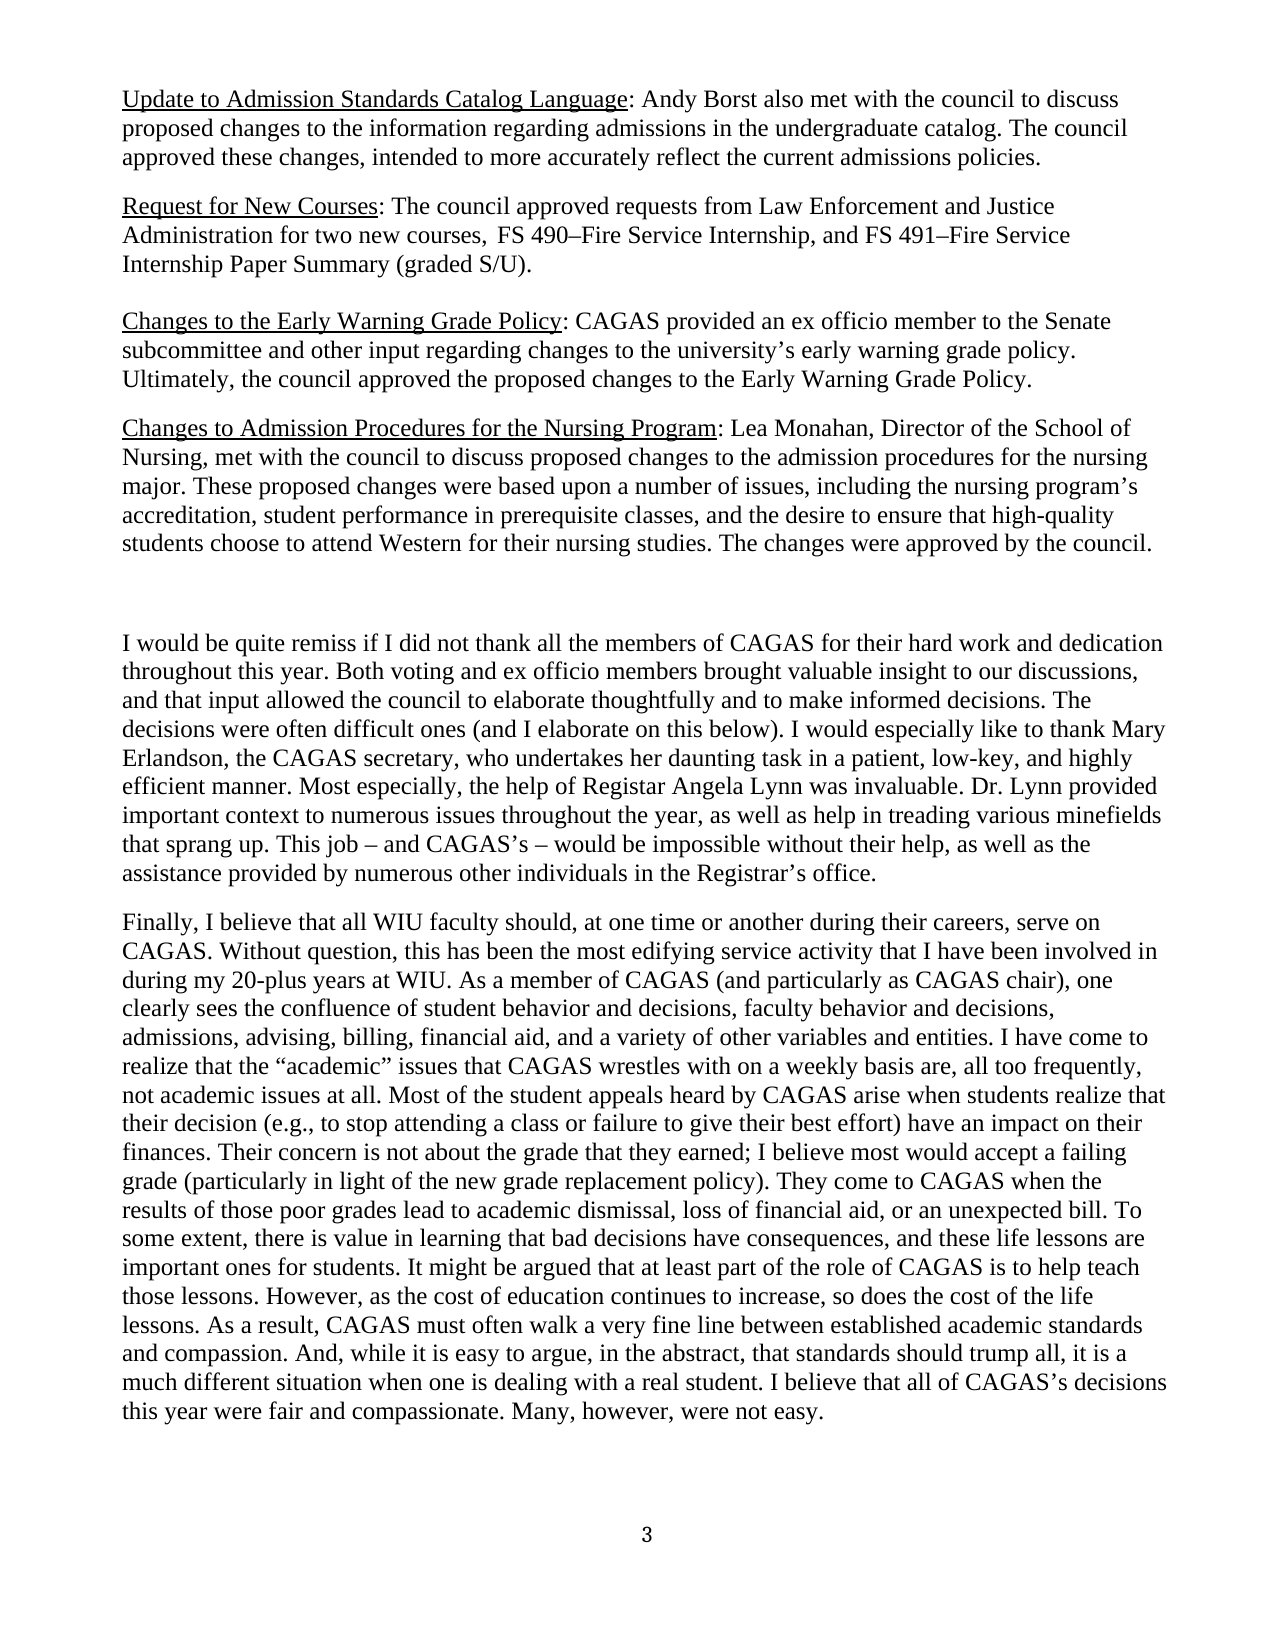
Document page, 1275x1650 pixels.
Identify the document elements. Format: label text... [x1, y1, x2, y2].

text Update to Admission Standards Catalog Language: Andy Borst also met with the council to discuss proposed changes to the information regarding admissions in the undergraduate catalog. The council approved these changes, intended to more accurately reflect the current admissions policies. [122, 84, 1172, 171]
text Request for New Courses: The council approved requests from Law Enforcement and Justice Administration for two new courses, FS 490–Fire Service Internship, and FS 491–Fire Service Internship Paper Summary (graded S/U). [122, 191, 1172, 278]
text Changes to the Early Warning Grade Policy: CAGAS provided an ex officio member to the Senate subcommittee and other input regarding changes to the university’s early warning grade policy. Ultimately, the council approved the proposed changes to the Early Warning Grade Policy. [122, 306, 1172, 393]
text I would be quite remiss if I did not thank all the members of CAGAS for their hard work and dedication throughout this year. Both voting and ex officio members brought valuable insight to our discussions, and that input allowed the council to elaborate thoughtfully and to make informed decisions. The decisions were often difficult ones (and I elaborate on this below). I would especially like to thank Mary Erlandson, the CAGAS secretary, who undertakes her daunting task in a patient, low-key, and highly efficient manner. Most especially, the help of Registar Angela Lynn was invaluable. Dr. Lynn provided important context to numerous issues throughout the year, as well as help in treading various minefields that sprang up. This job – and CAGAS’s – would be impossible without their help, as well as the assistance provided by numerous other individuals in the Registrar’s office. [122, 628, 1172, 886]
text Changes to Admission Procedures for the Nursing Program: Lea Monahan, Director of the School of Nursing, met with the council to discuss proposed changes to the admission procedures for the nursing major. These proposed changes were based upon a number of issues, including the nursing program’s accreditation, student performance in prerequisite classes, and the desire to ensure that high-quality students choose to attend Western for their nursing studies. The changes were approved by the council. [122, 413, 1172, 557]
text Finally, I believe that all WIU faculty should, at one time or another during their careers, serve on CAGAS. Without question, this has been the most edifying service activity that I have been involved in during my 20-plus years at WIU. As a member of CAGAS (and particularly as CAGAS chair), one clearly sees the confluence of student behavior and decisions, faculty behavior and decisions, admissions, advising, billing, financial aid, and a variety of other variables and entities. I have come to realize that the “academic” issues that CAGAS wrestles with on a weekly basis are, all too frequently, not academic issues at all. Most of the student appeals heard by CAGAS arise when students realize that their decision (e.g., to stop attending a class or failure to give their best effort) have an impact on their finances. Their concern is not about the grade that they earned; I believe most would accept a failing grade (particularly in light of the new grade replacement policy). They come to CAGAS when the results of those poor grades lead to academic dismissal, loss of financial aid, or an unexpected bill. To some extent, there is value in learning that bad decisions have consequences, and these life lessons are important ones for students. It might be argued that at least part of the role of CAGAS is to help teach those lessons. However, as the cost of education continues to increase, so does the cost of the life lessons. As a result, CAGAS must often walk a very fine line between established academic standards and compassion. And, while it is easy to argue, in the abstract, that standards should trump all, it is a much different situation when one is dealing with a real student. I believe that all of CAGAS’s decisions this year were fair and compassionate. Many, however, were not easy. [122, 907, 1172, 1425]
